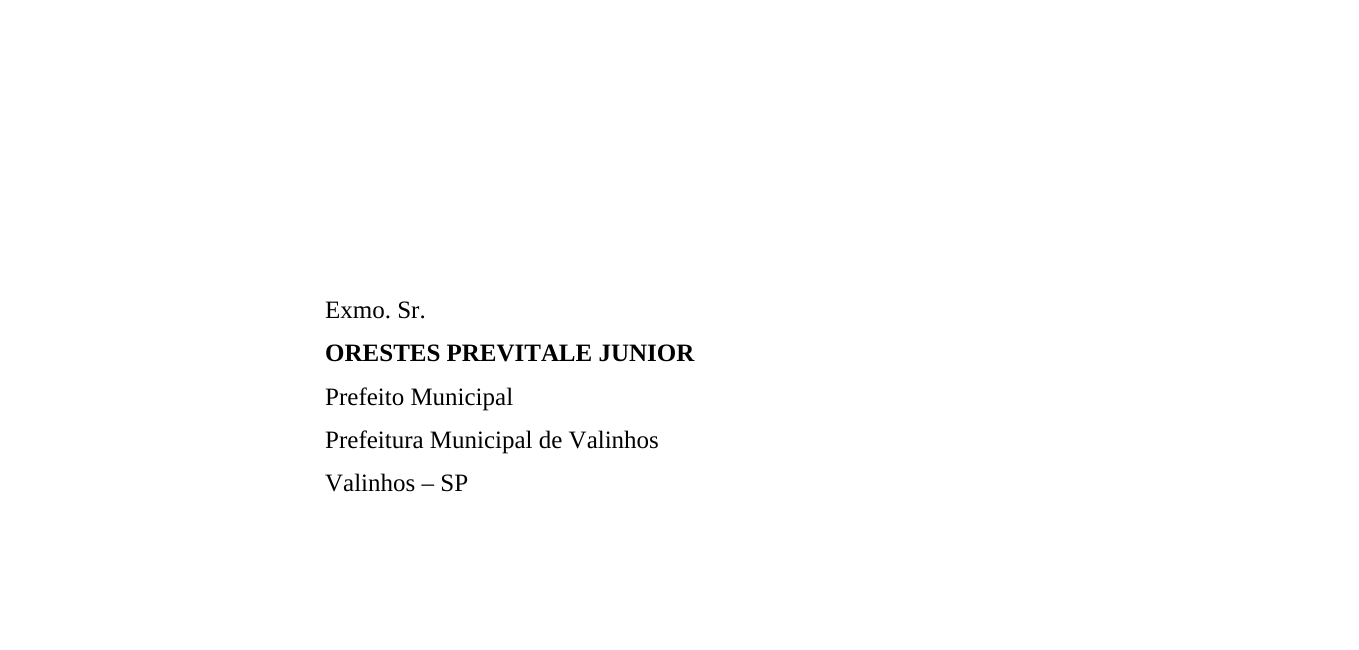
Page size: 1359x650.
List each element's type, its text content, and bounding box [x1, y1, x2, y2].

text Prefeito Municipal [325, 382, 1270, 410]
text ORESTES PREVITALE JUNIOR [325, 338, 1270, 367]
text Prefeitura Municipal de Valinhos [325, 425, 1270, 453]
text Valinhos – SP [325, 468, 1270, 497]
text Exmo. Sr. [325, 295, 1270, 324]
